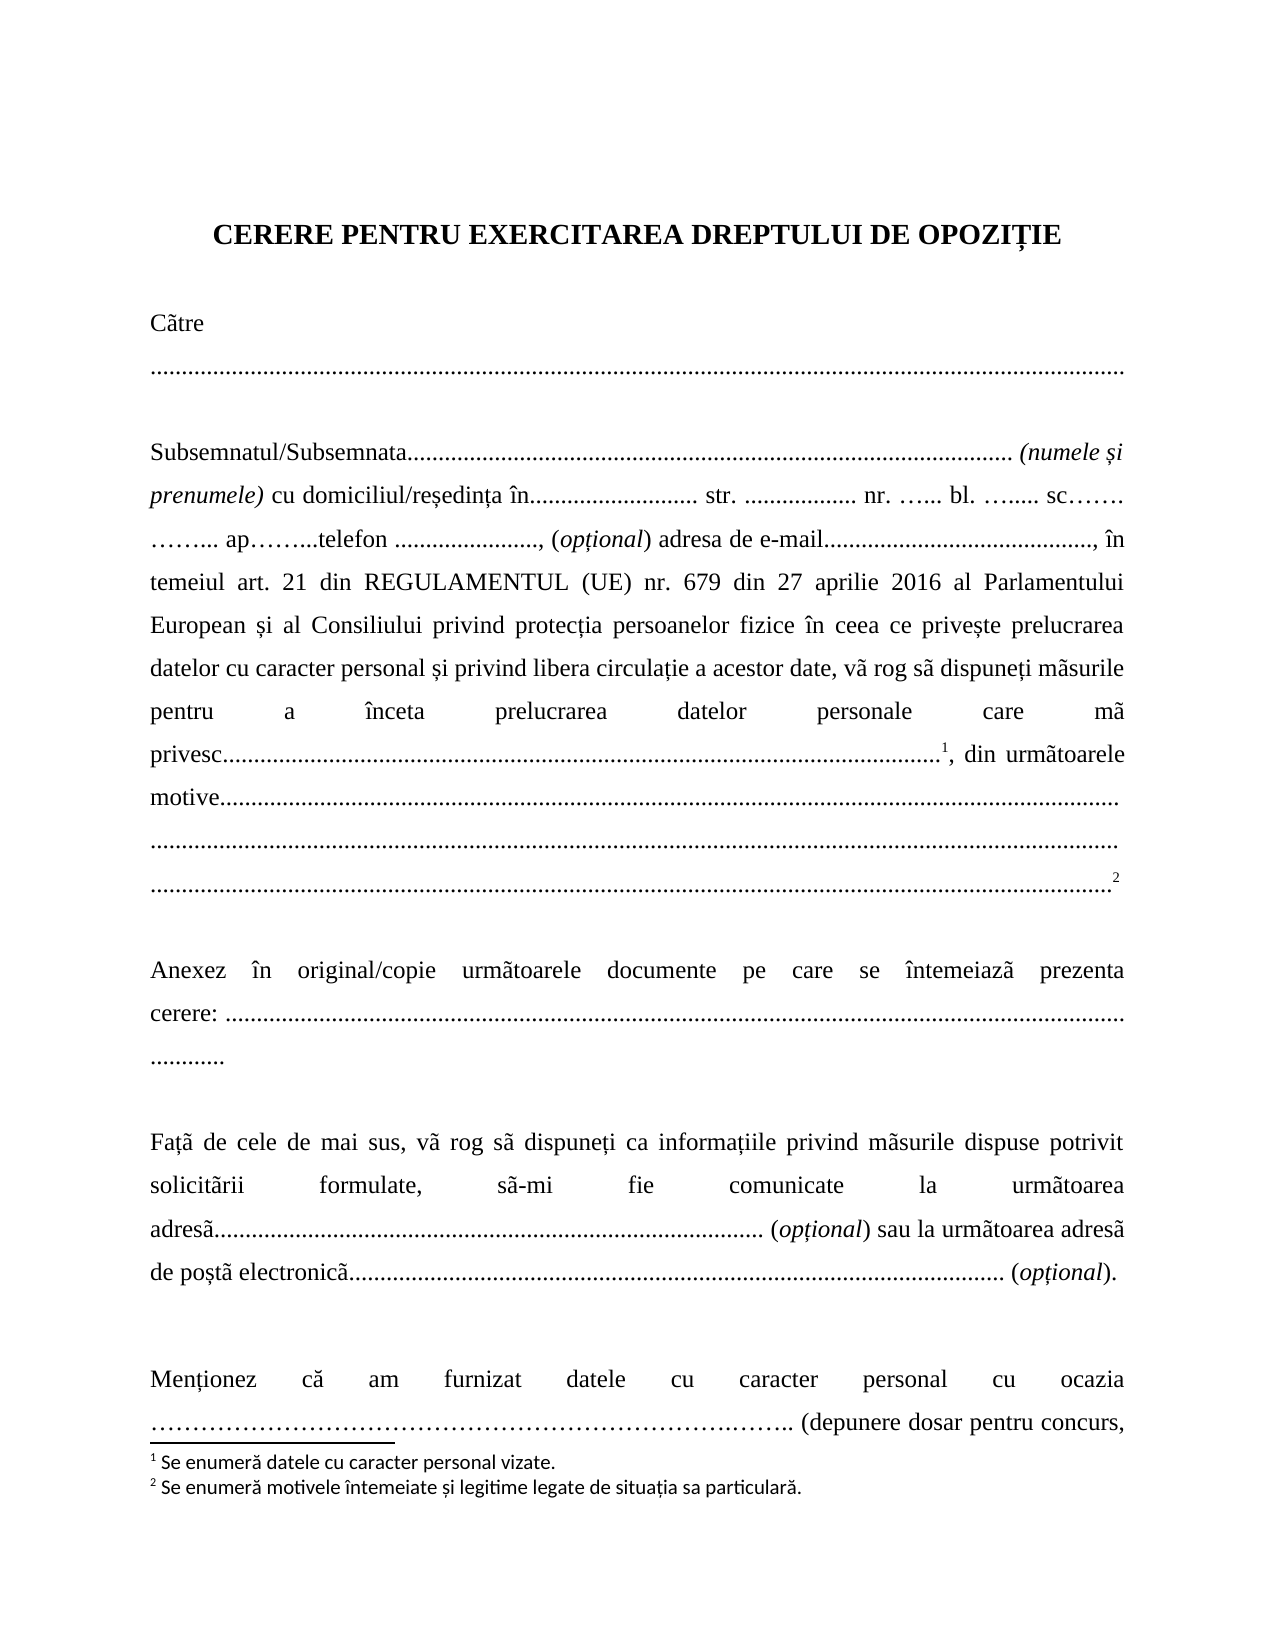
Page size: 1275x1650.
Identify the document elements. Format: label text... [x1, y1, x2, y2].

text CERERE PENTRU EXERCITAREA DREPTULUI DE OPOZIȚIE [150, 217, 1125, 251]
text Cãtre [150, 308, 1125, 337]
text Subsemnatul/Subsemnata................................................................................................. (numele și [150, 437, 1125, 466]
text .......................................................................................................................................................... [150, 869, 1125, 897]
text prenumele) cu domiciliul/reședința în........................... str. .................. nr. …... bl. …..... sc……. ……... ap……...telefon ......................., (opțional) adresa de e-mail..........................................., în temeiul art. 21 din REGULAMENTUL (UE) nr. 679 din 27 aprilie 2016 al Parlamentului European și al Consiliului privind protecția persoanelor fizice în ceea ce privește prelucrarea datelor cu caracter personal și privind libera circulație a acestor date, vã rog sã dispuneți mãsurile pentru a înceta prelucrarea datelor personale care mã privesc..................................................................................................................., din urmãtoarele motive................................................................................................................................................ [150, 481, 1125, 811]
text Fațã de cele de mai sus, vã rog sã dispuneți ca informațiile privind mãsurile dispuse potrivit solicitãrii formulate, sã-mi fie comunicate la urmãtoarea adresã........................................................................................ (opțional) sau la urmãtoarea adresã de poștã electronicã......................................................................................................... (opțional). [150, 1127, 1125, 1286]
text ........................................................................................................................................................... [150, 826, 1125, 854]
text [150, 1364, 1125, 1436]
text Anexez în original/copie urmãtoarele documente pe care se întemeiazã prezenta cerere: ............................................................................................................................................................ [150, 955, 1125, 1070]
text ............................................................................................................................................................ [150, 351, 1125, 380]
